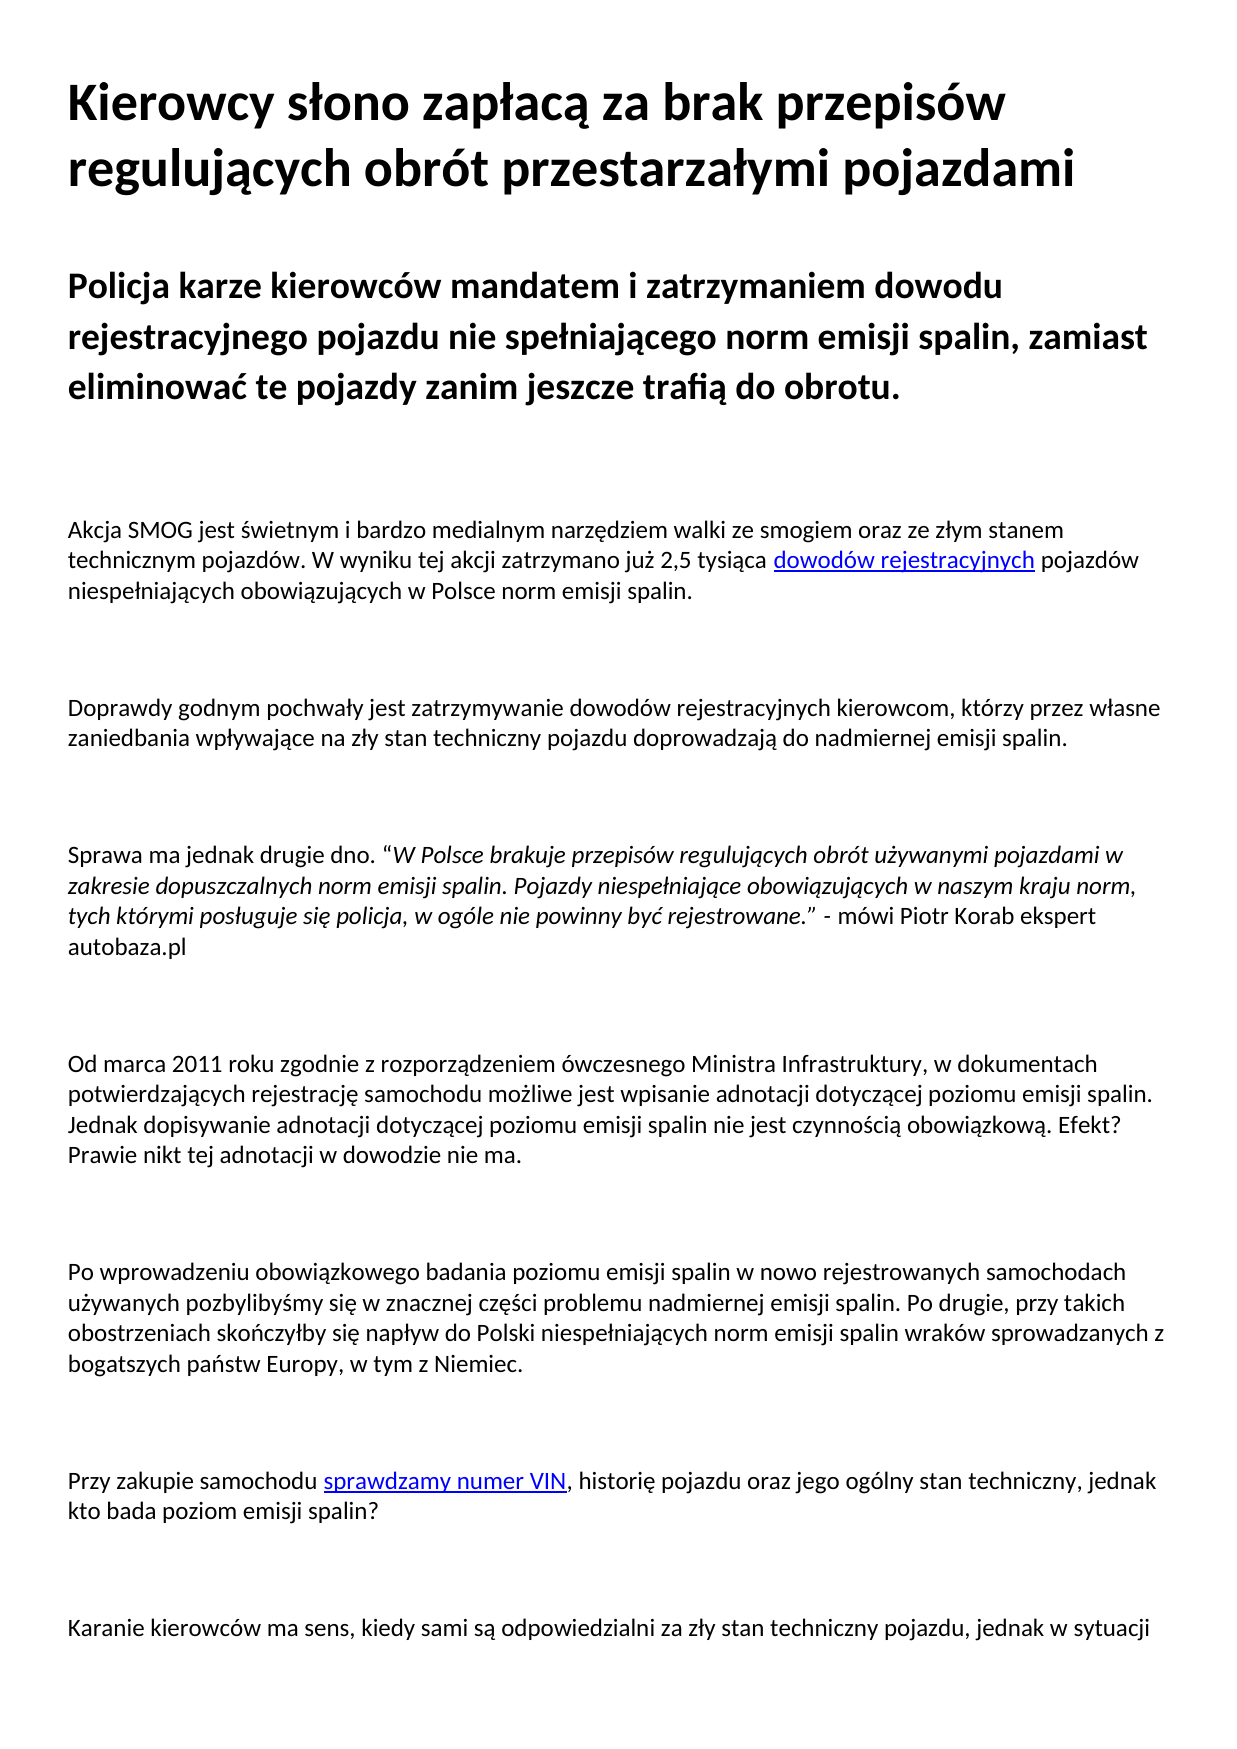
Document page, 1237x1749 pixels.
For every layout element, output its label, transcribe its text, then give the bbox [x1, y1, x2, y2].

text Po wprowadzeniu obowiązkowego badania poziomu emisji spalin w nowo rejestrowanych samochodach używanych pozbylibyśmy się w znacznej części problemu nadmiernej emisji spalin. Po drugie, przy takich obostrzeniach skończyłby się napływ do Polski niespełniających norm emisji spalin wraków sprowadzanych z bogatszych państw Europy, w tym z Niemiec. [68, 1256, 1169, 1378]
text Sprawa ma jednak drugie dno. “W Polsce brakuje przepisów regulujących obrót używanymi pojazdami w zakresie dopuszczalnych norm emisji spalin. Pojazdy niespełniające obowiązujących w naszym kraju norm, tych którymi posługuje się policja, w ogóle nie powinny być rejestrowane.” - mówi Piotr Korab ekspert autobaza.pl [68, 839, 1169, 961]
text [68, 1612, 1169, 1643]
text Policja karze kierowców mandatem i zatrzymaniem dowodu rejestracyjnego pojazdu nie spełniającego norm emisji spalin, zamiast eliminować te pojazdy zanim jeszcze trafią do obrotu. [68, 262, 1169, 409]
text Przy zakupie samochodu sprawdzamy numer VIN, historię pojazdu oraz jego ogólny stan techniczny, jednak kto bada poziom emisji spalin? [68, 1465, 1169, 1526]
text Od marca 2011 roku zgodnie z rozporządzeniem ówczesnego Ministra Infrastruktury, w dokumentach potwierdzających rejestrację samochodu możliwe jest wpisanie adnotacji dotyczącej poziomu emisji spalin. Jednak dopisywanie adnotacji dotyczącej poziomu emisji spalin nie jest czynnością obowiązkową. Efekt? Prawie nikt tej adnotacji w dowodzie nie ma. [68, 1048, 1169, 1170]
text Akcja SMOG jest świetnym i bardzo medialnym narzędziem walki ze smogiem oraz ze złym stanem technicznym pojazdów. W wyniku tej akcji zatrzymano już 2,5 tysiąca dowodów rejestracyjnych pojazdów niespełniających obowiązujących w Polsce norm emisji spalin. [68, 514, 1169, 605]
text Doprawdy godnym pochwały jest zatrzymywanie dowodów rejestracyjnych kierowcom, którzy przez własne zaniedbania wpływające na zły stan techniczny pojazdu doprowadzają do nadmiernej emisji spalin. [68, 692, 1169, 753]
text Kierowcy słono zapłacą za brak przepisów regulujących obrót przestarzałymi pojazdami [68, 68, 1169, 200]
